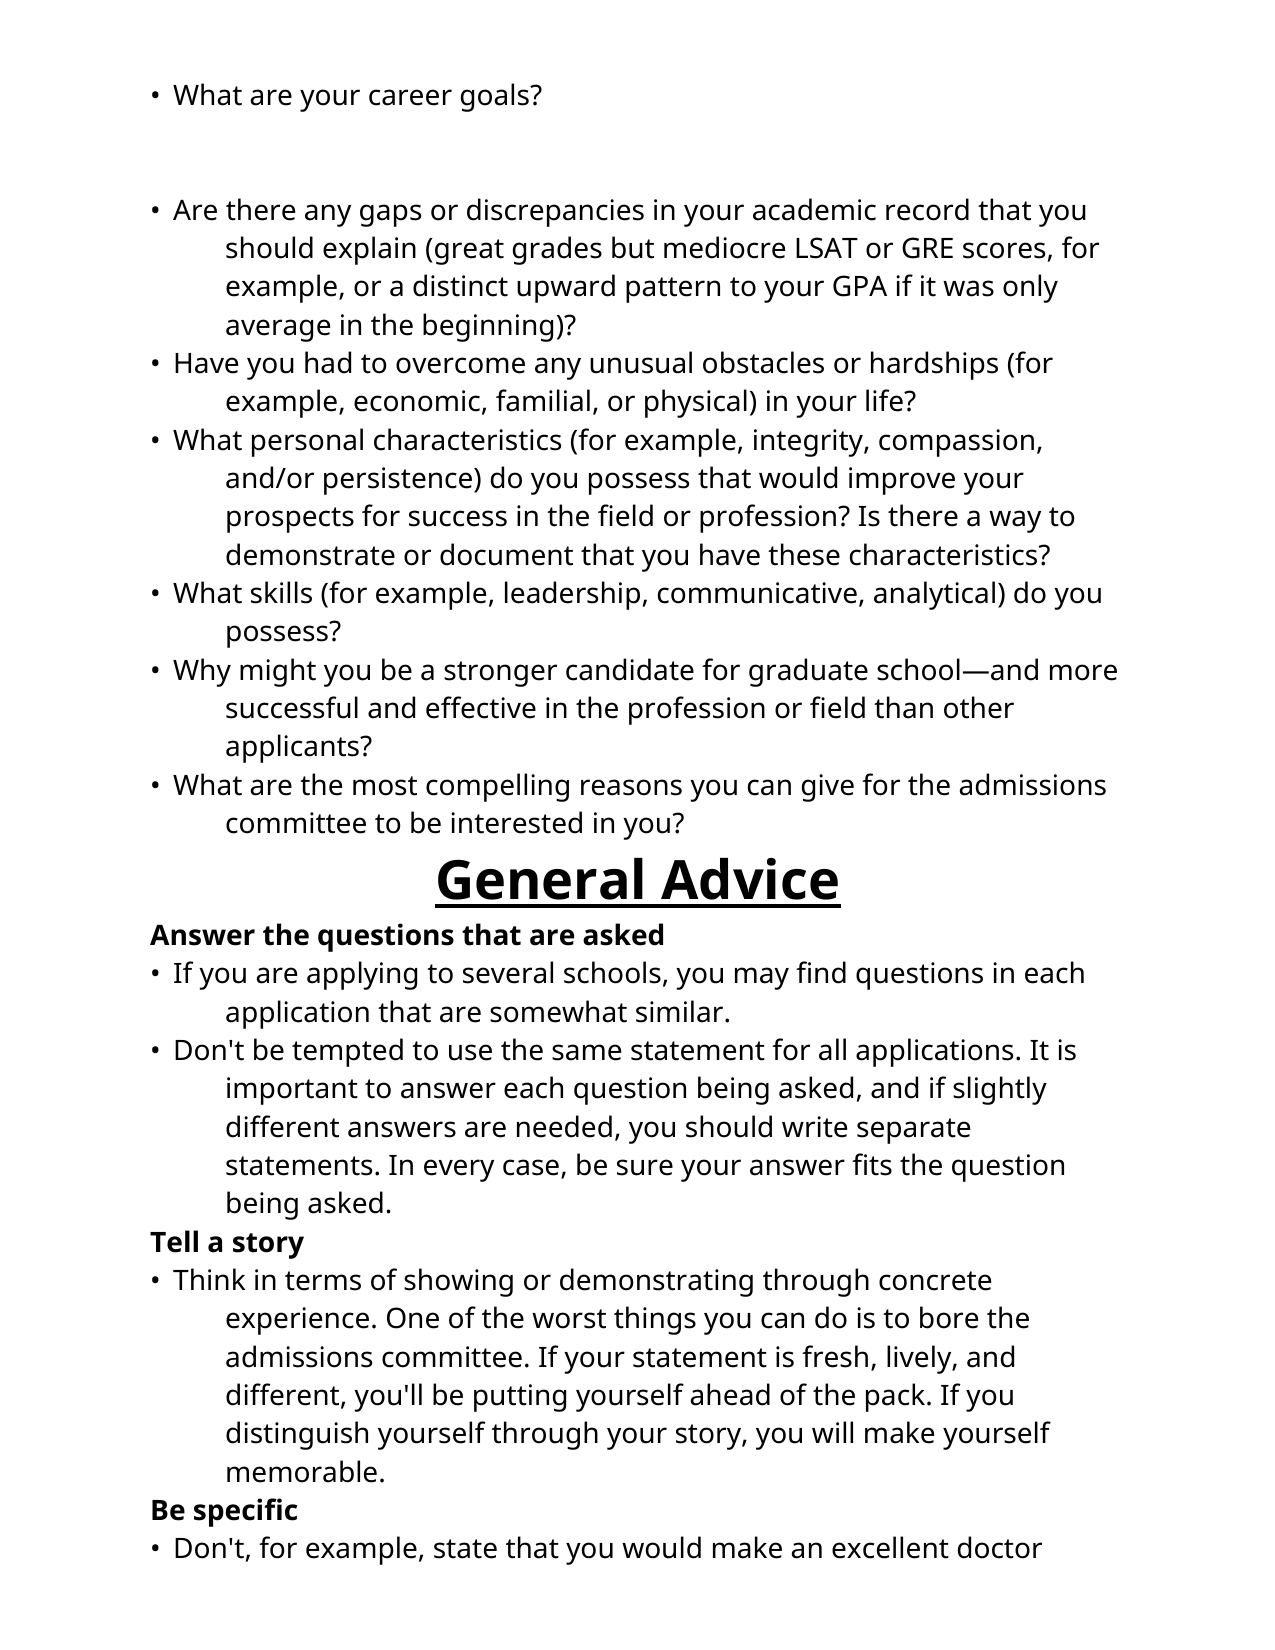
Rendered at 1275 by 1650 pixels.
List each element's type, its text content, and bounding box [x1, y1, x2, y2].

list Are there any gaps or discrepancies in your academic record that you should explain (great grades but mediocre LSAT or GRE scores, for example, or a distinct upward pattern to your GPA if it was only average in the beginning)? [150, 190, 1125, 343]
list What personal characteristics (for example, integrity, compassion, and/or persistence) do you possess that would improve your prospects for success in the field or profession? Is there a way to demonstrate or document that you have these characteristics? [150, 420, 1125, 573]
text Tell a story [150, 1222, 1125, 1260]
text Answer the questions that are asked [150, 915, 1125, 954]
list Have you had to overcome any unusual obstacles or hardships (for example, economic, familial, or physical) in your life? [150, 343, 1125, 420]
text General Advice [150, 842, 1125, 915]
list If you are applying to several schools, you may find questions in each application that are somewhat similar. [150, 954, 1125, 1030]
list Why might you be a stronger candidate for graduate school—and more successful and effective in the profession or field than other applicants? [150, 650, 1125, 765]
text Be specific [150, 1490, 1125, 1529]
list What are the most compelling reasons you can give for the admissions committee to be interested in you? [150, 765, 1125, 842]
list Think in terms of showing or demonstrating through concrete experience. One of the worst things you can do is to bore the admissions committee. If your statement is fresh, lively, and different, you'll be putting yourself ahead of the pack. If you distinguish yourself through your story, you will make yourself memorable. [150, 1260, 1125, 1490]
list What are your career goals? [150, 75, 1125, 113]
list Don't be tempted to use the same statement for all applications. It is important to answer each question being asked, and if slightly different answers are needed, you should write separate statements. In every case, be sure your answer fits the question being asked. [150, 1030, 1125, 1222]
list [150, 1529, 1125, 1567]
list What skills (for example, leadership, communicative, analytical) do you possess? [150, 573, 1125, 650]
